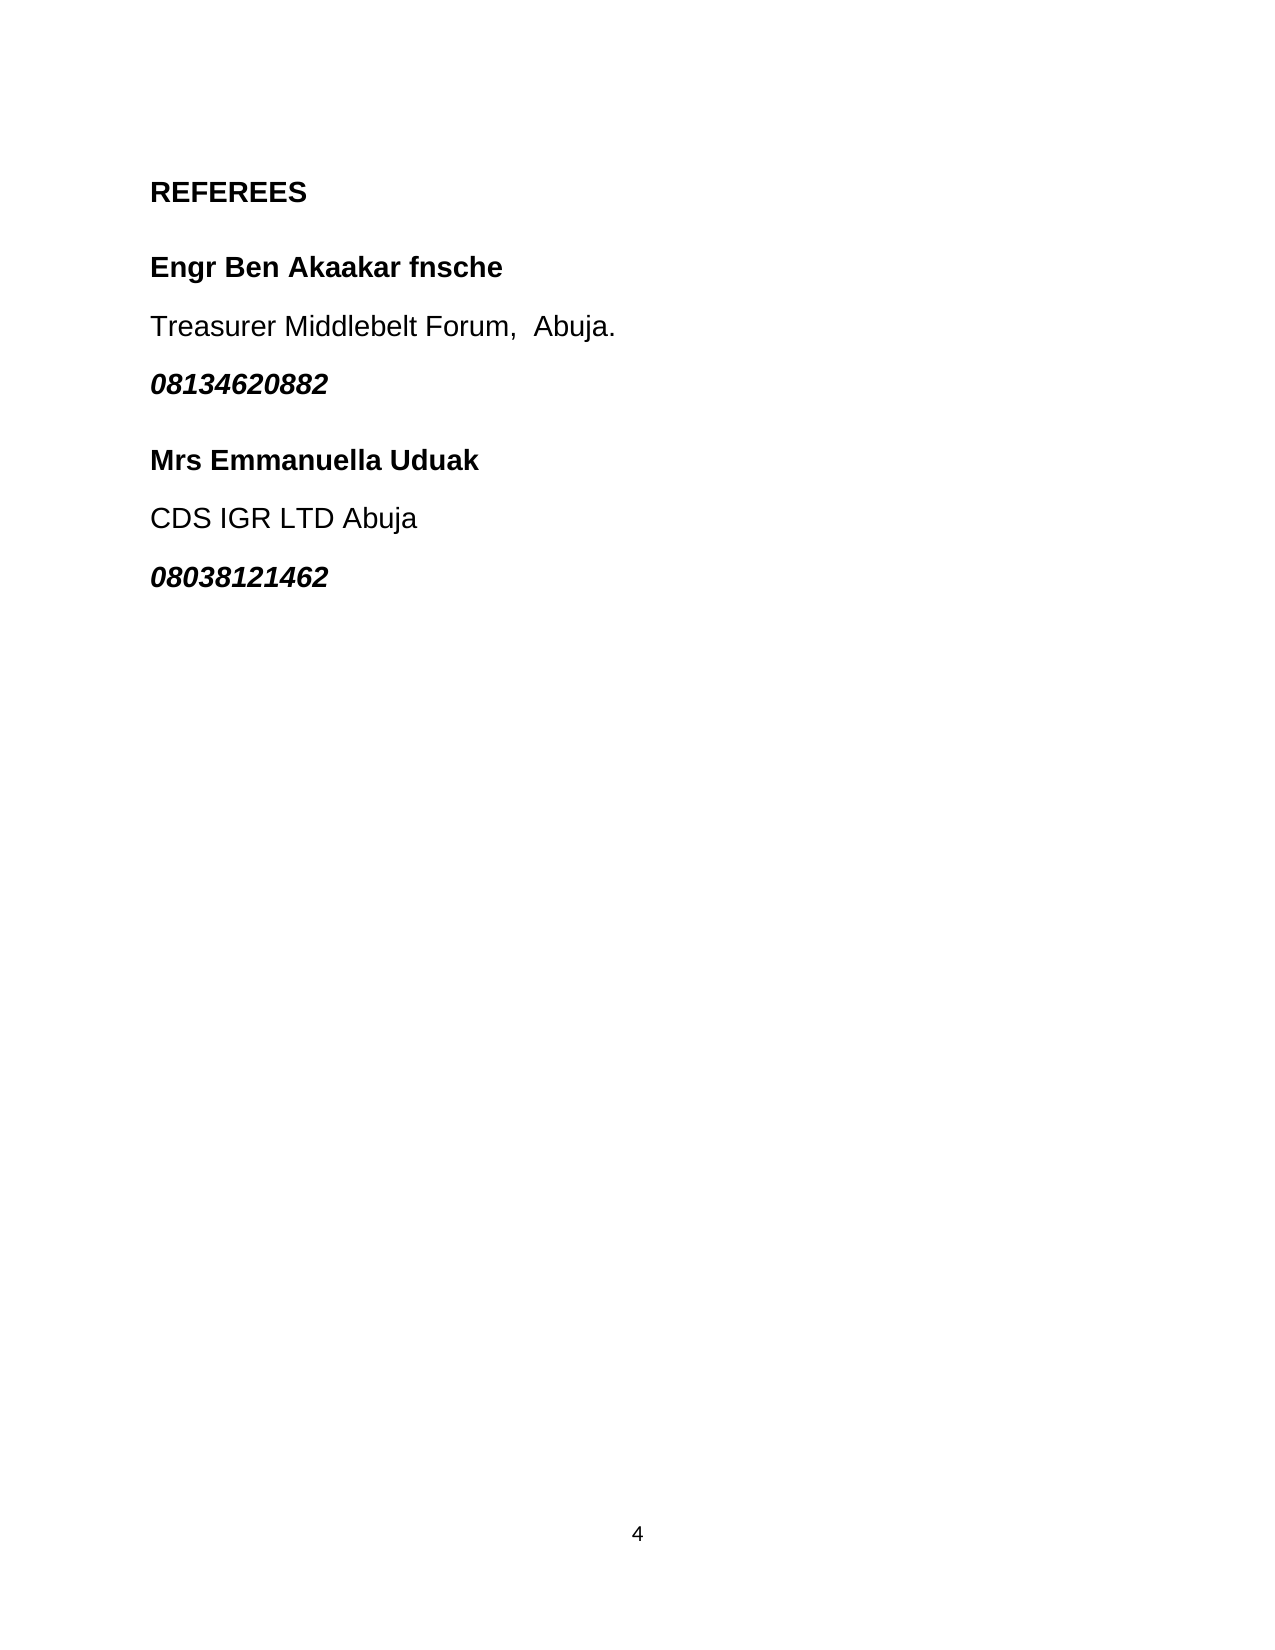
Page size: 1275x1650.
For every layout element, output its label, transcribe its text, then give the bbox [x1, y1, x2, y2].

text 08134620882 [150, 367, 1125, 401]
text 08038121462 [150, 560, 1125, 593]
text Mrs Emmanuella Uduak [150, 443, 1125, 476]
text REFEREES [150, 175, 1125, 208]
text CDS IGR LTD Abuja [150, 501, 1125, 535]
text Engr Ben Akaakar fnsche [150, 250, 1125, 284]
text Treasurer Middlebelt Forum, Abuja. [150, 309, 1125, 342]
